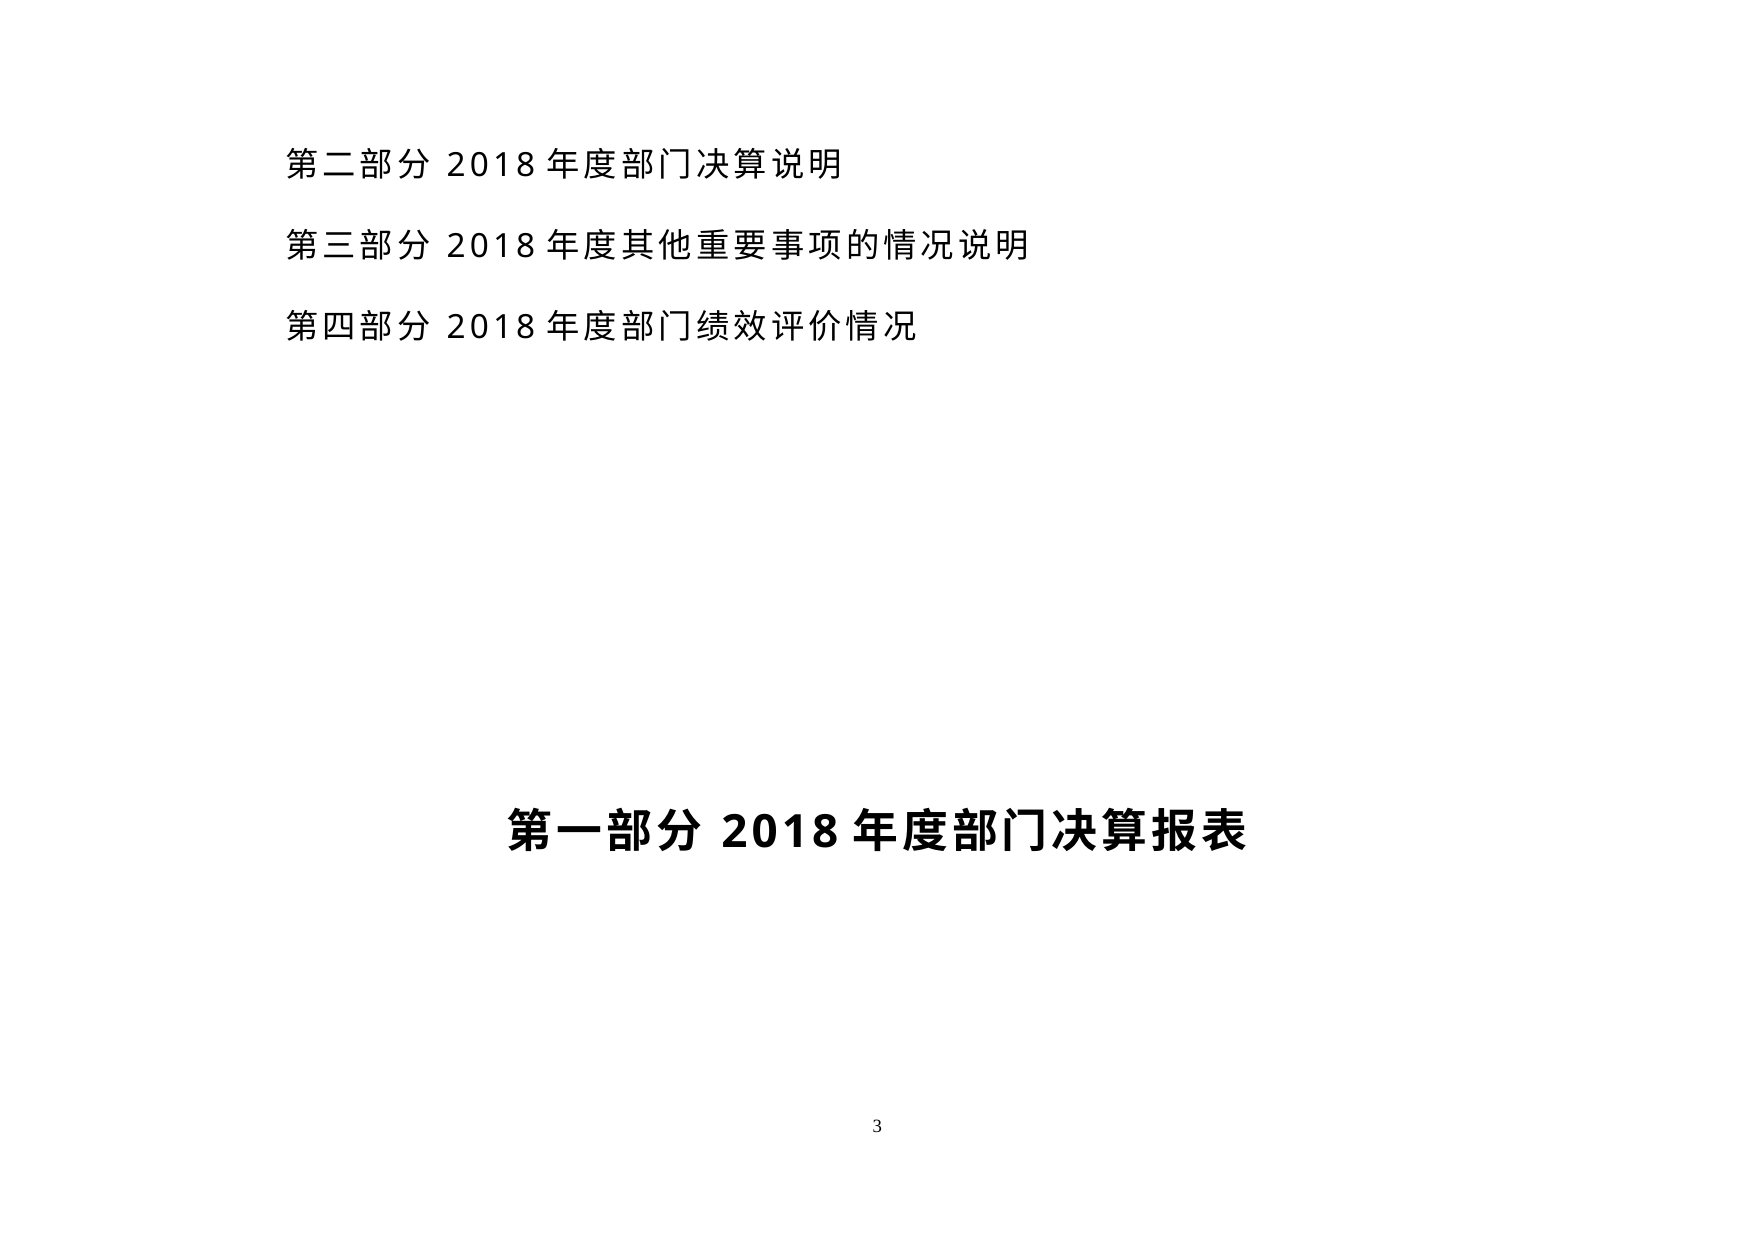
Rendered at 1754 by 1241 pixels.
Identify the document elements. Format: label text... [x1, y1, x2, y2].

text 第二部分 2018年度部门决算说明 [118, 129, 1636, 194]
text 第四部分 2018年度部门绩效评价情况 [118, 292, 1636, 357]
text 第三部分 2018年度其他重要事项的情况说明 [118, 210, 1636, 275]
text 第一部分 2018年度部门决算报表 [118, 779, 1636, 877]
